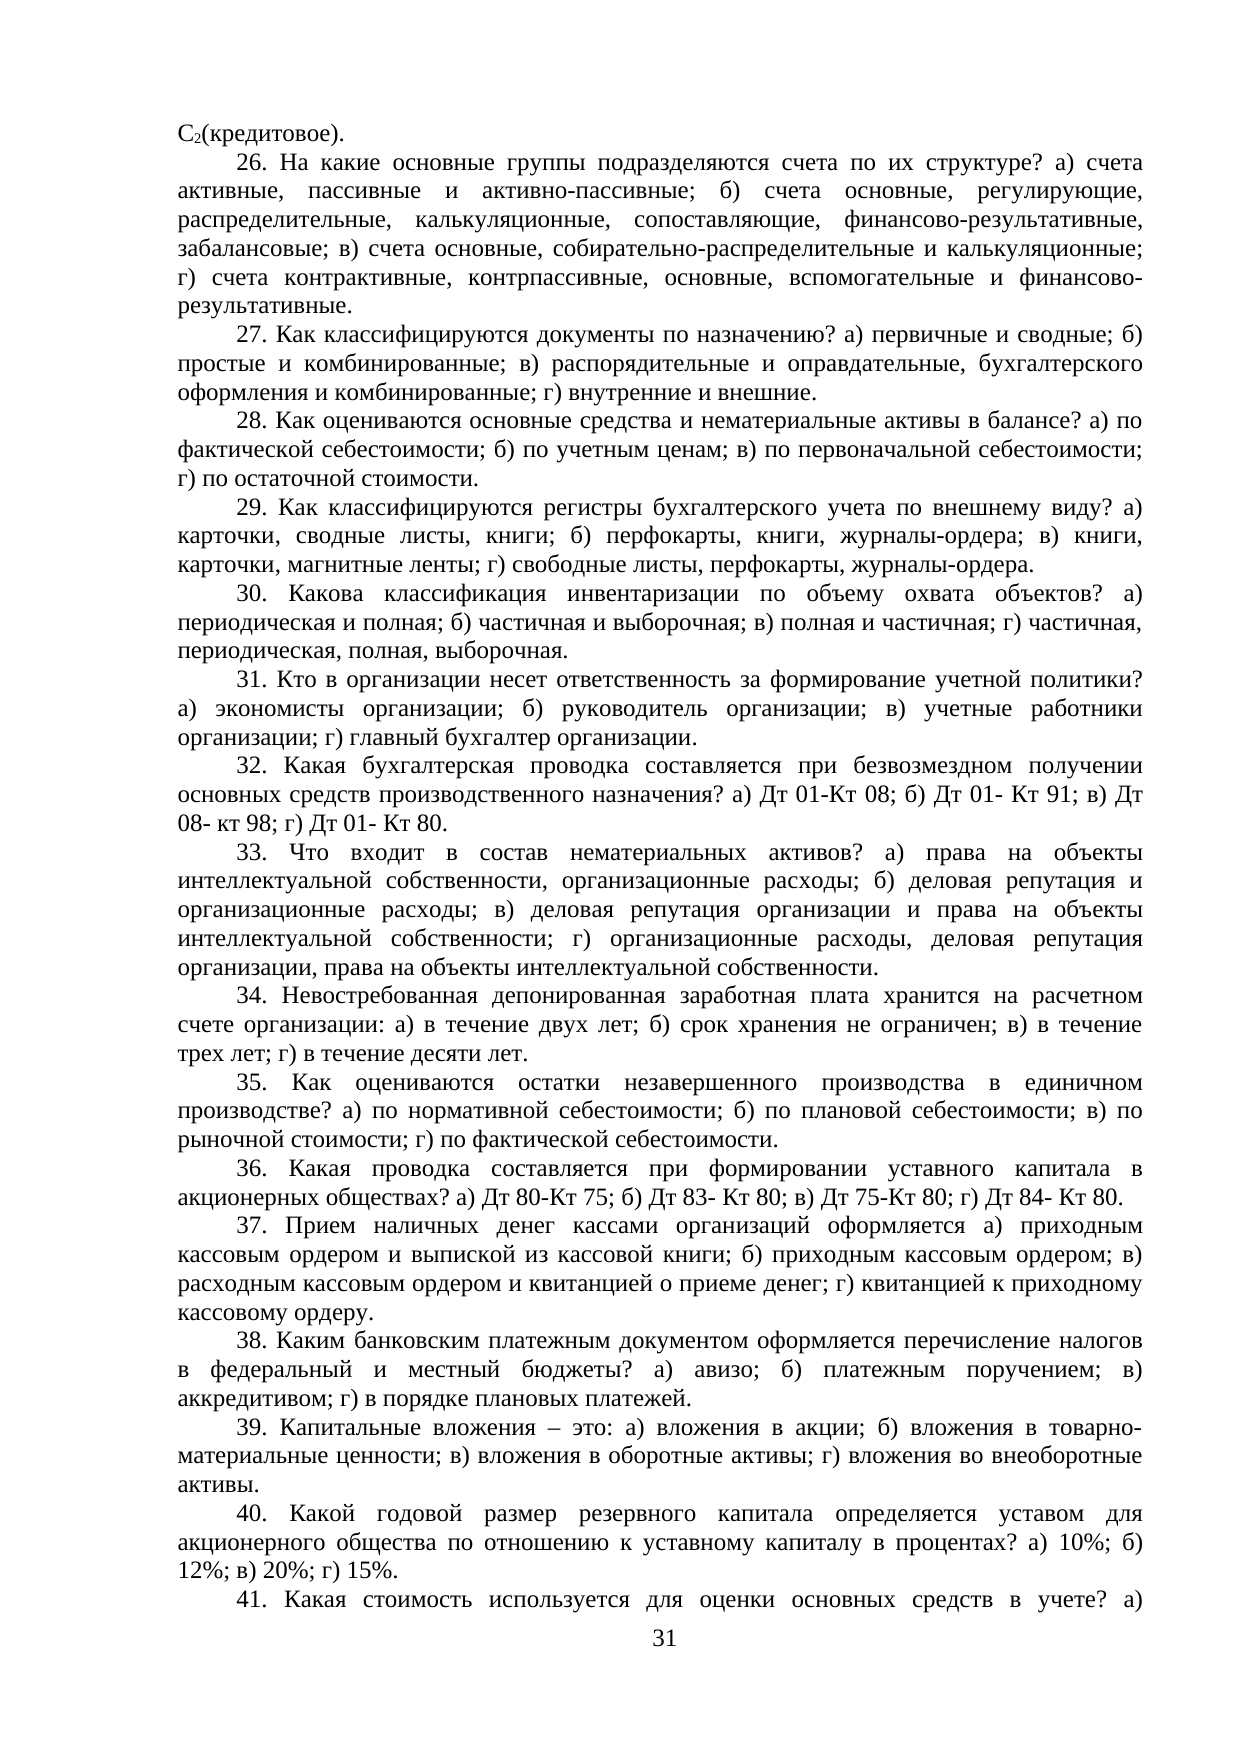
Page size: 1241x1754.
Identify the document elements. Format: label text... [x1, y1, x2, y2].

text 29. Как классифицируются регистры бухгалтерского учета по внешнему виду? а) карточки, сводные листы, книги; б) перфокарты, книги, журналы-ордера; в) книги, карточки, магнитные ленты; г) свободные листы, перфокарты, журналы-ордера. [177, 492, 1144, 578]
text 38. Каким банковским платежным документом оформляется перечисление налогов в федеральный и местный бюджеты? а) авизо; б) платежным поручением; в) аккредитивом; г) в порядке плановых платежей. [177, 1326, 1144, 1412]
text 33. Что входит в состав нематериальных активов? а) права на объекты интеллектуальной собственности, организационные расходы; б) деловая репутация и организационные расходы; в) деловая репутация организации и права на объекты интеллектуальной собственности; г) организационные расходы, деловая репутация организации, права на объекты интеллектуальной собственности. [177, 837, 1144, 981]
text 26. На какие основные группы подразделяются счета по их структуре? а) счета активные, пассивные и активно-пассивные; б) счета основные, регулирующие, распределительные, калькуляционные, сопоставляющие, финансово-результативные, забалансовые; в) счета основные, собирательно-распределительные и калькуляционные; г) счета контрактивные, контрпассивные, основные, вспомогательные и финансово-результативные. [177, 147, 1144, 319]
text 37. Прием наличных денег кассами организаций оформляется а) приходным кассовым ордером и выпиской из кассовой книги; б) приходным кассовым ордером; в) расходным кассовым ордером и квитанцией о приеме денег; г) квитанцией к приходному кассовому ордеру. [177, 1211, 1144, 1326]
text 36. Какая проводка составляется при формировании уставного капитала в акционерных обществах? а) Дт 80-Кт 75; б) Дт 83- Кт 80; в) Дт 75-Кт 80; г) Дт 84- Кт 80. [177, 1153, 1144, 1211]
text 28. Как оцениваются основные средства и нематериальные активы в балансе? а) по фактической себестоимости; б) по учетным ценам; в) по первоначальной себестоимости; г) по остаточной стоимости. [177, 406, 1144, 492]
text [177, 1584, 1144, 1613]
text 34. Невостребованная депонированная заработная плата хранится на расчетном счете организации: а) в течение двух лет; б) срок хранения не ограничен; в) в течение трех лет; г) в течение десяти лет. [177, 981, 1144, 1067]
text 31. Кто в организации несет ответственность за формирование учетной политики? а) экономисты организации; б) руководитель организации; в) учетные работники организации; г) главный бухгалтер организации. [177, 664, 1144, 751]
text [177, 118, 1144, 147]
text 30. Какова классификация инвентаризации по объему охвата объектов? а) периодическая и полная; б) частичная и выборочная; в) полная и частичная; г) частичная, периодическая, полная, выборочная. [177, 578, 1144, 664]
text 40. Какой годовой размер резервного капитала определяется уставом для акционерного общества по отношению к уставному капиталу в процентах? а) 10%; б) 12%; в) 20%; г) 15%. [177, 1498, 1144, 1584]
text 32. Какая бухгалтерская проводка составляется при безвозмездном получении основных средств производственного назначения? а) Дт 01-Кт 08; б) Дт 01- Кт 91; в) Дт 08- кт 98; г) Дт 01- Кт 80. [177, 751, 1144, 837]
text 35. Как оцениваются остатки незавершенного производства в единичном производстве? а) по нормативной себестоимости; б) по плановой себестоимости; в) по рыночной стоимости; г) по фактической себестоимости. [177, 1067, 1144, 1153]
text 27. Как классифицируются документы по назначению? а) первичные и сводные; б) простые и комбинированные; в) распорядительные и оправдательные, бухгалтерского оформления и комбинированные; г) внутренние и внешние. [177, 319, 1144, 406]
text 39. Капитальные вложения – это: а) вложения в акции; б) вложения в товарно-материальные ценности; в) вложения в оборотные активы; г) вложения во внеоборотные активы. [177, 1412, 1144, 1498]
